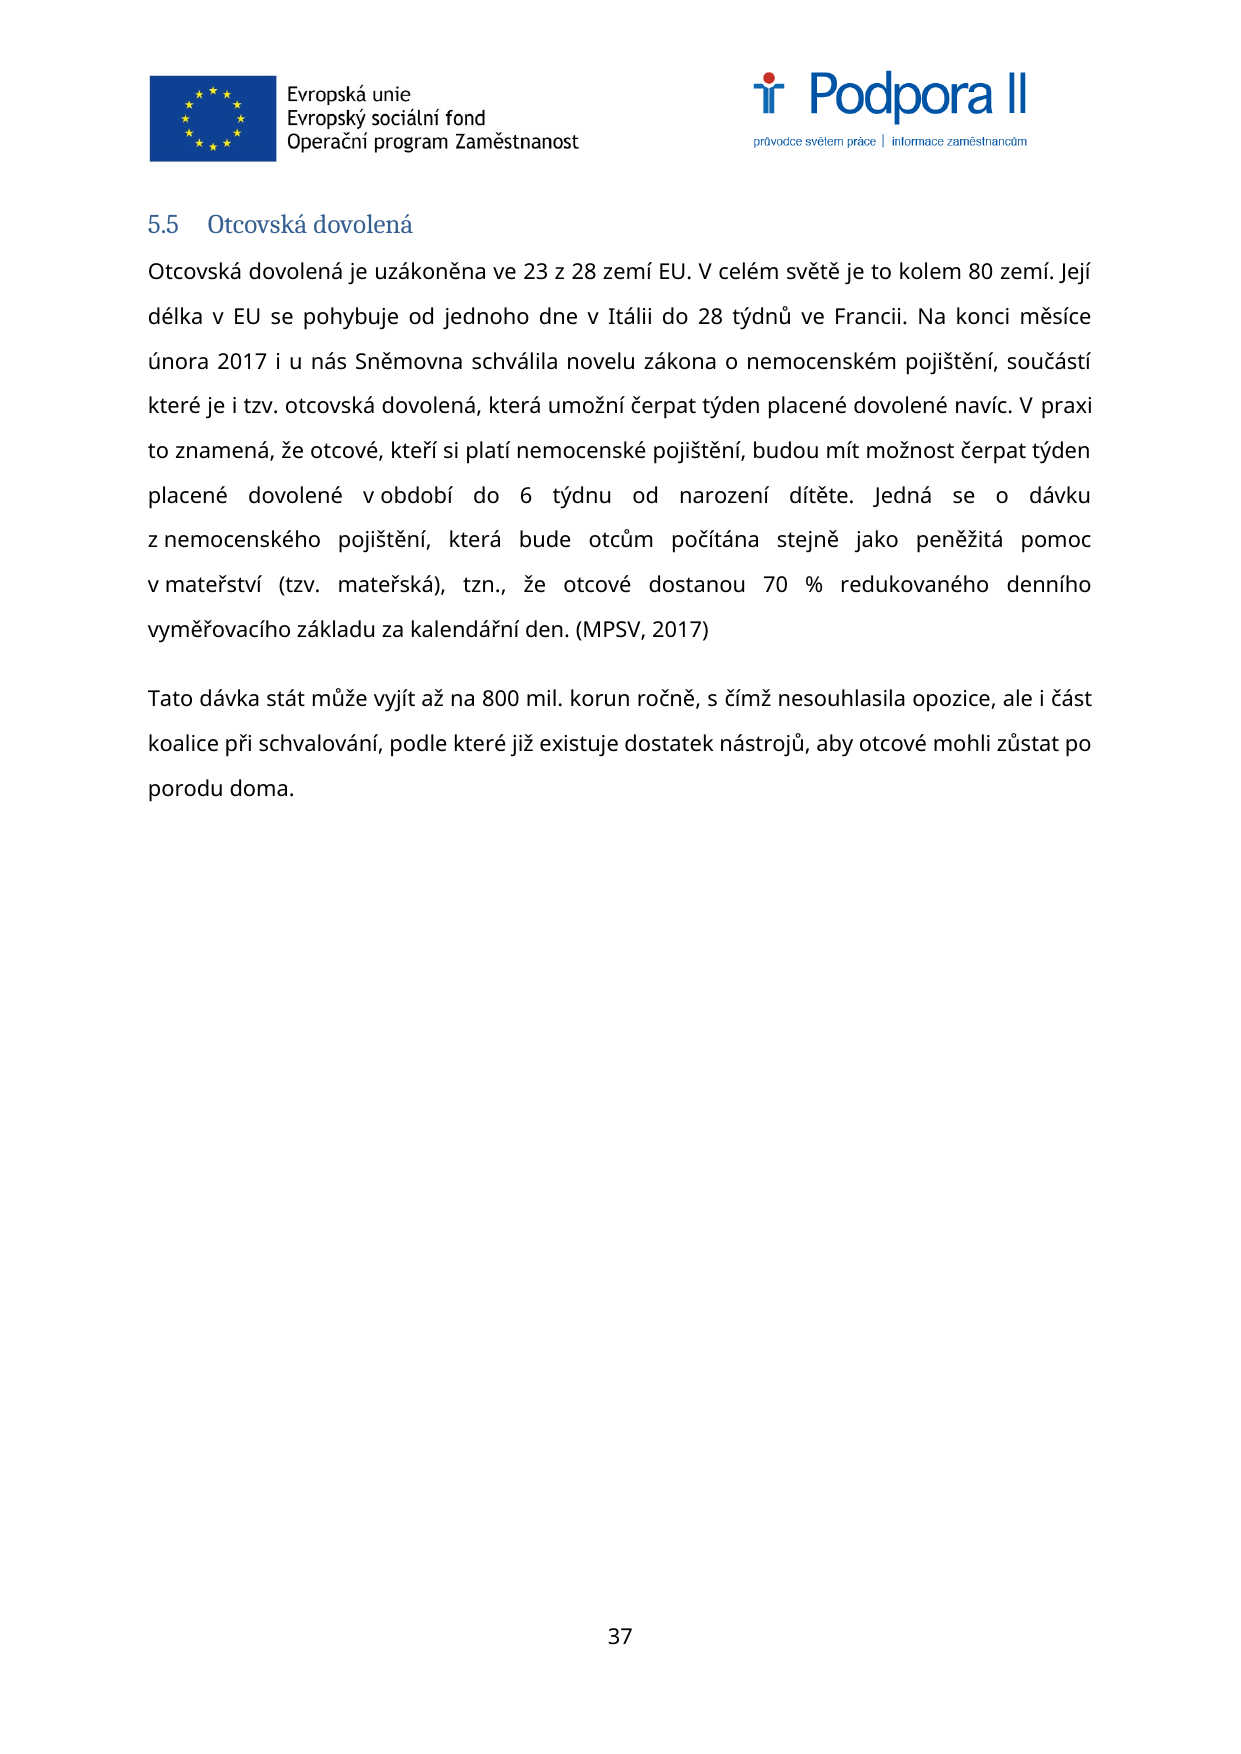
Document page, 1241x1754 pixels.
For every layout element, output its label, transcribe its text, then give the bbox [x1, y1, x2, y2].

text Tato dávka stát může vyjít až na 800 mil. korun ročně, s čímž nesouhlasila opozice, ale i část koalice při schvalování, podle které již existuje dostatek nástrojů, aby otcové mohli zůstat po porodu doma. [148, 683, 1093, 803]
subtitle Otcovská dovolená [148, 209, 1093, 241]
picture [147, 73, 579, 164]
picture [732, 51, 1039, 164]
text Otcovská dovolená je uzákoněna ve 23 z 28 zemí EU. V celém světě je to kolem 80 zemí. Její délka v EU se pohybuje od jednoho dne v Itálii do 28 týdnů ve Francii. Na konci měsíce února 2017 i u nás Sněmovna schválila novelu zákona o nemocenském pojištění, součástí které je i tzv. otcovská dovolená, která umožní čerpat týden placené dovolené navíc. V praxi to znamená, že otcové, kteří si platí nemocenské pojištění, budou mít možnost čerpat týden placené dovolené v období do 6 týdnu od narození dítěte. Jedná se o dávku z nemocenského pojištění, která bude otcům počítána stejně jako peněžitá pomoc v mateřství (tzv. mateřská), tzn., že otcové dostanou 70 % redukovaného denního vyměřovacího základu za kalendářní den. (MPSV, 2017) [148, 256, 1093, 643]
